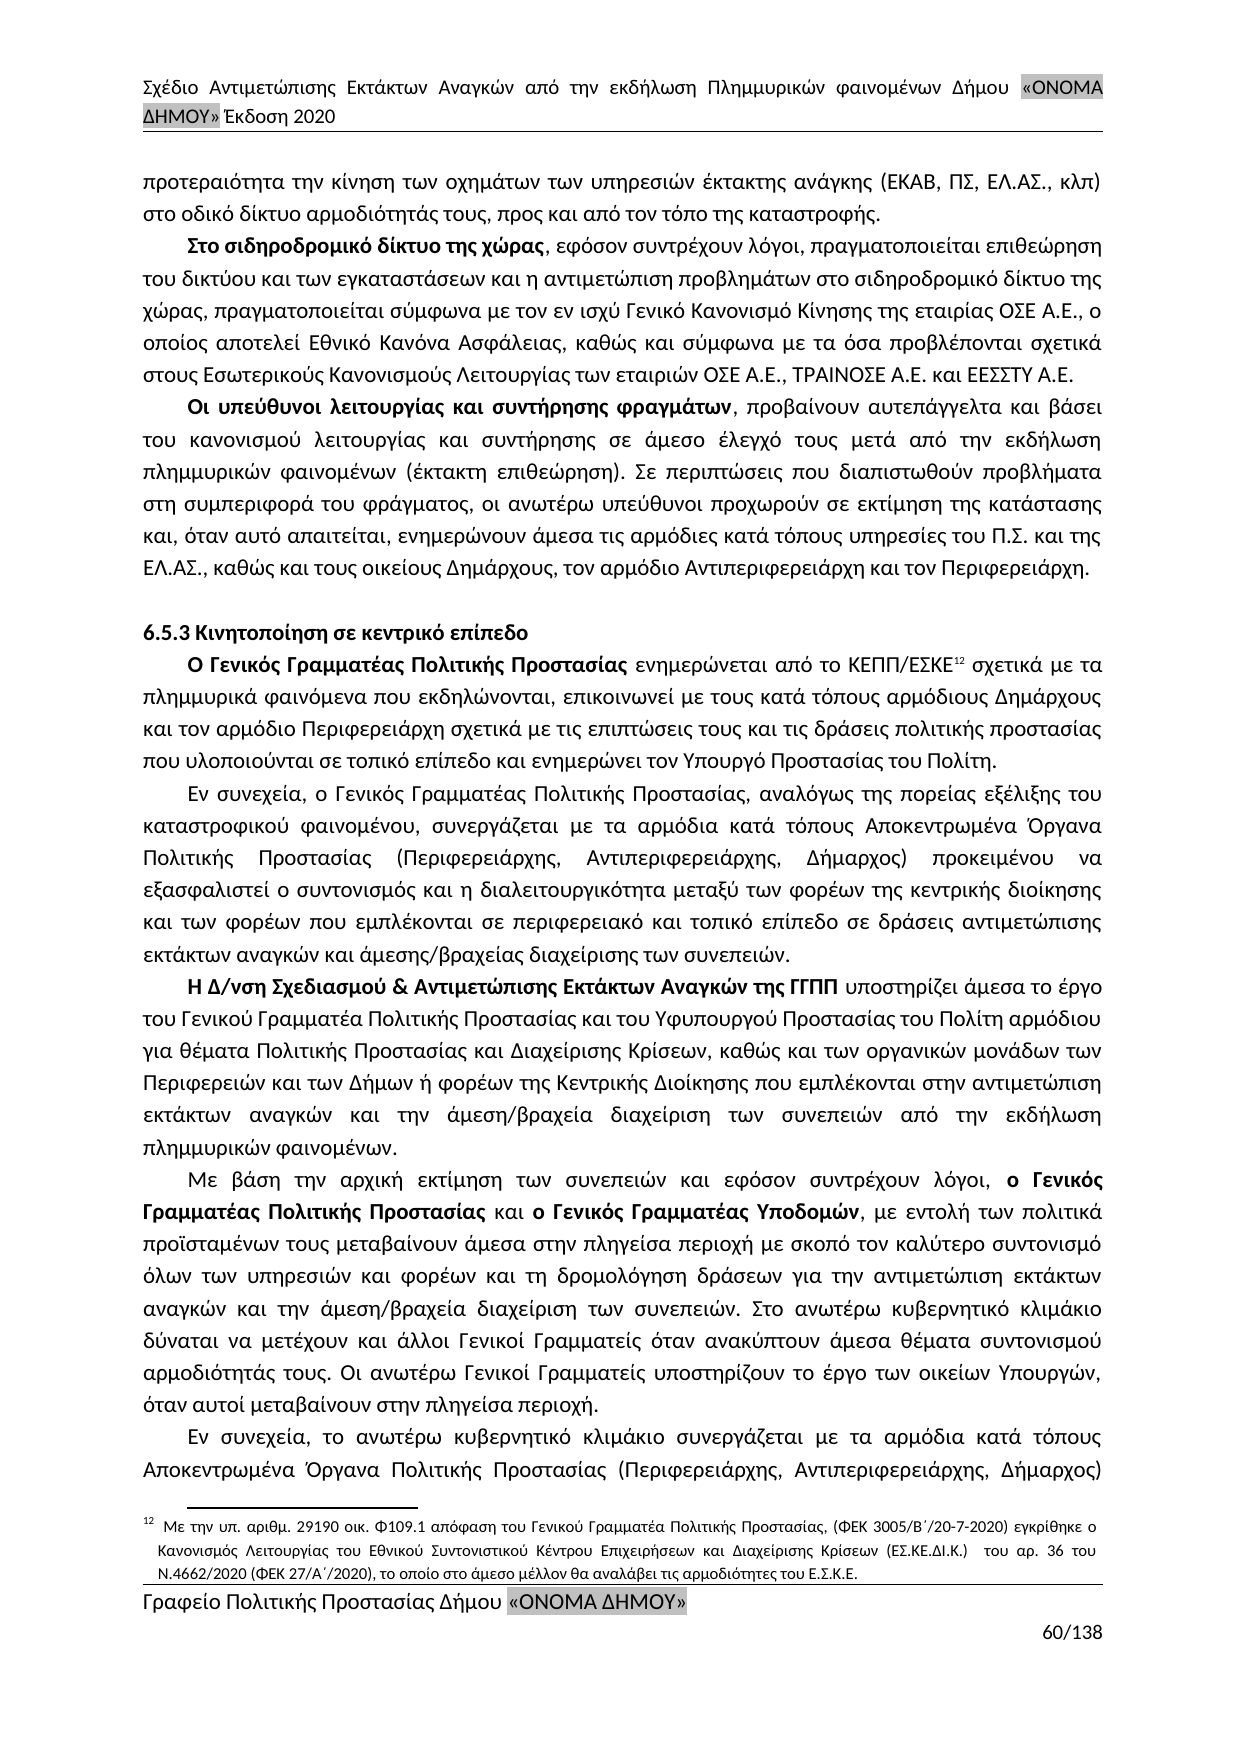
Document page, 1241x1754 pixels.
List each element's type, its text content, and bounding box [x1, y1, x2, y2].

subtitle 6.5.3 Κινητοποίηση σε κεντρικό επίπεδο [143, 618, 1103, 646]
text Η Δ/νση Σχεδιασμού & Αντιμετώπισης Εκτάκτων Αναγκών της ΓΓΠΠ υποστηρίζει άμεσα το έργο του Γενικού Γραμματέα Πολιτικής Προστασίας και του Υφυπουργού Προστασίας του Πολίτη αρμόδιου για θέματα Πολιτικής Προστασίας και Διαχείρισης Κρίσεων, καθώς και των οργανικών μονάδων των Περιφερειών και των Δήμων ή φορέων της Κεντρικής Διοίκησης που εμπλέκονται στην αντιμετώπιση εκτάκτων αναγκών και την άμεση/βραχεία διαχείριση των συνεπειών από την εκδήλωση πλημμυρικών φαινομένων. [143, 972, 1103, 1161]
text Ο Γενικός Γραμματέας Πολιτικής Προστασίας ενημερώνεται από το ΚΕΠΠ/ΕΣΚΕ σχετικά με τα πλημμυρικά φαινόμενα που εκδηλώνονται, επικοινωνεί με τους κατά τόπους αρμόδιους Δημάρχους και τον αρμόδιο Περιφερειάρχη σχετικά με τις επιπτώσεις τους και τις δράσεις πολιτικής προστασίας που υλοποιούνται σε τοπικό επίπεδο και ενημερώνει τον Υπουργό Προστασίας του Πολίτη. [143, 650, 1103, 774]
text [143, 1422, 1103, 1483]
text Με βάση την αρχική εκτίμηση των συνεπειών και εφόσον συντρέχουν λόγοι, ο Γενικός Γραμματέας Πολιτικής Προστασίας και ο Γενικός Γραμματέας Υποδομών, με εντολή των πολιτικά προϊσταμένων τους μεταβαίνουν άμεσα στην πληγείσα περιοχή με σκοπό τον καλύτερο συντονισμό όλων των υπηρεσιών και φορέων και τη δρομολόγηση δράσεων για την αντιμετώπιση εκτάκτων αναγκών και την άμεση/βραχεία διαχείριση των συνεπειών. Στο ανωτέρω κυβερνητικό κλιμάκιο δύναται να μετέχουν και άλλοι Γενικοί Γραμματείς όταν ανακύπτουν άμεσα θέματα συντονισμού αρμοδιότητάς τους. Οι ανωτέρω Γενικοί Γραμματείς υποστηρίζουν το έργο των οικείων Υπουργών, όταν αυτοί μεταβαίνουν στην πληγείσα περιοχή. [143, 1165, 1103, 1418]
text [143, 167, 1103, 227]
text Εν συνεχεία, ο Γενικός Γραμματέας Πολιτικής Προστασίας, αναλόγως της πορείας εξέλιξης του καταστροφικού φαινομένου, συνεργάζεται με τα αρμόδια κατά τόπους Αποκεντρωμένα Όργανα Πολιτικής Προστασίας (Περιφερειάρχης, Αντιπεριφερειάρχης, Δήμαρχος) προκειμένου να εξασφαλιστεί ο συντονισμός και η διαλειτουργικότητα μεταξύ των φορέων της κεντρικής διοίκησης και των φορέων που εμπλέκονται σε περιφερειακό και τοπικό επίπεδο σε δράσεις αντιμετώπισης εκτάκτων αναγκών και άμεσης/βραχείας διαχείρισης των συνεπειών. [143, 779, 1103, 968]
text Οι υπεύθυνοι λειτουργίας και συντήρησης φραγμάτων, προβαίνουν αυτεπάγγελτα και βάσει του κανονισμού λειτουργίας και συντήρησης σε άμεσο έλεγχό τους μετά από την εκδήλωση πλημμυρικών φαινομένων (έκτακτη επιθεώρηση). Σε περιπτώσεις που διαπιστωθούν προβλήματα στη συμπεριφορά του φράγματος, οι ανωτέρω υπεύθυνοι προχωρούν σε εκτίμηση της κατάστασης και, όταν αυτό απαιτείται, ενημερώνουν άμεσα τις αρμόδιες κατά τόπους υπηρεσίες του Π.Σ. και της ΕΛ.ΑΣ., καθώς και τους οικείους Δημάρχους, τον αρμόδιο Αντιπεριφερειάρχη και τον Περιφερειάρχη. [143, 392, 1103, 581]
text Στο σιδηροδρομικό δίκτυο της χώρας, εφόσον συντρέχουν λόγοι, πραγματοποιείται επιθεώρηση του δικτύου και των εγκαταστάσεων και η αντιμετώπιση προβλημάτων στο σιδηροδρομικό δίκτυο της χώρας, πραγματοποιείται σύμφωνα με τον εν ισχύ Γενικό Κανονισμό Κίνησης της εταιρίας ΟΣΕ Α.Ε., ο οποίος αποτελεί Εθνικό Κανόνα Ασφάλειας, καθώς και σύμφωνα με τα όσα προβλέπονται σχετικά στους Εσωτερικούς Κανονισμούς Λειτουργίας των εταιριών ΟΣΕ Α.Ε., ΤΡΑΙΝΟΣΕ Α.Ε. και ΕΕΣΣΤΥ Α.Ε. [143, 232, 1103, 388]
